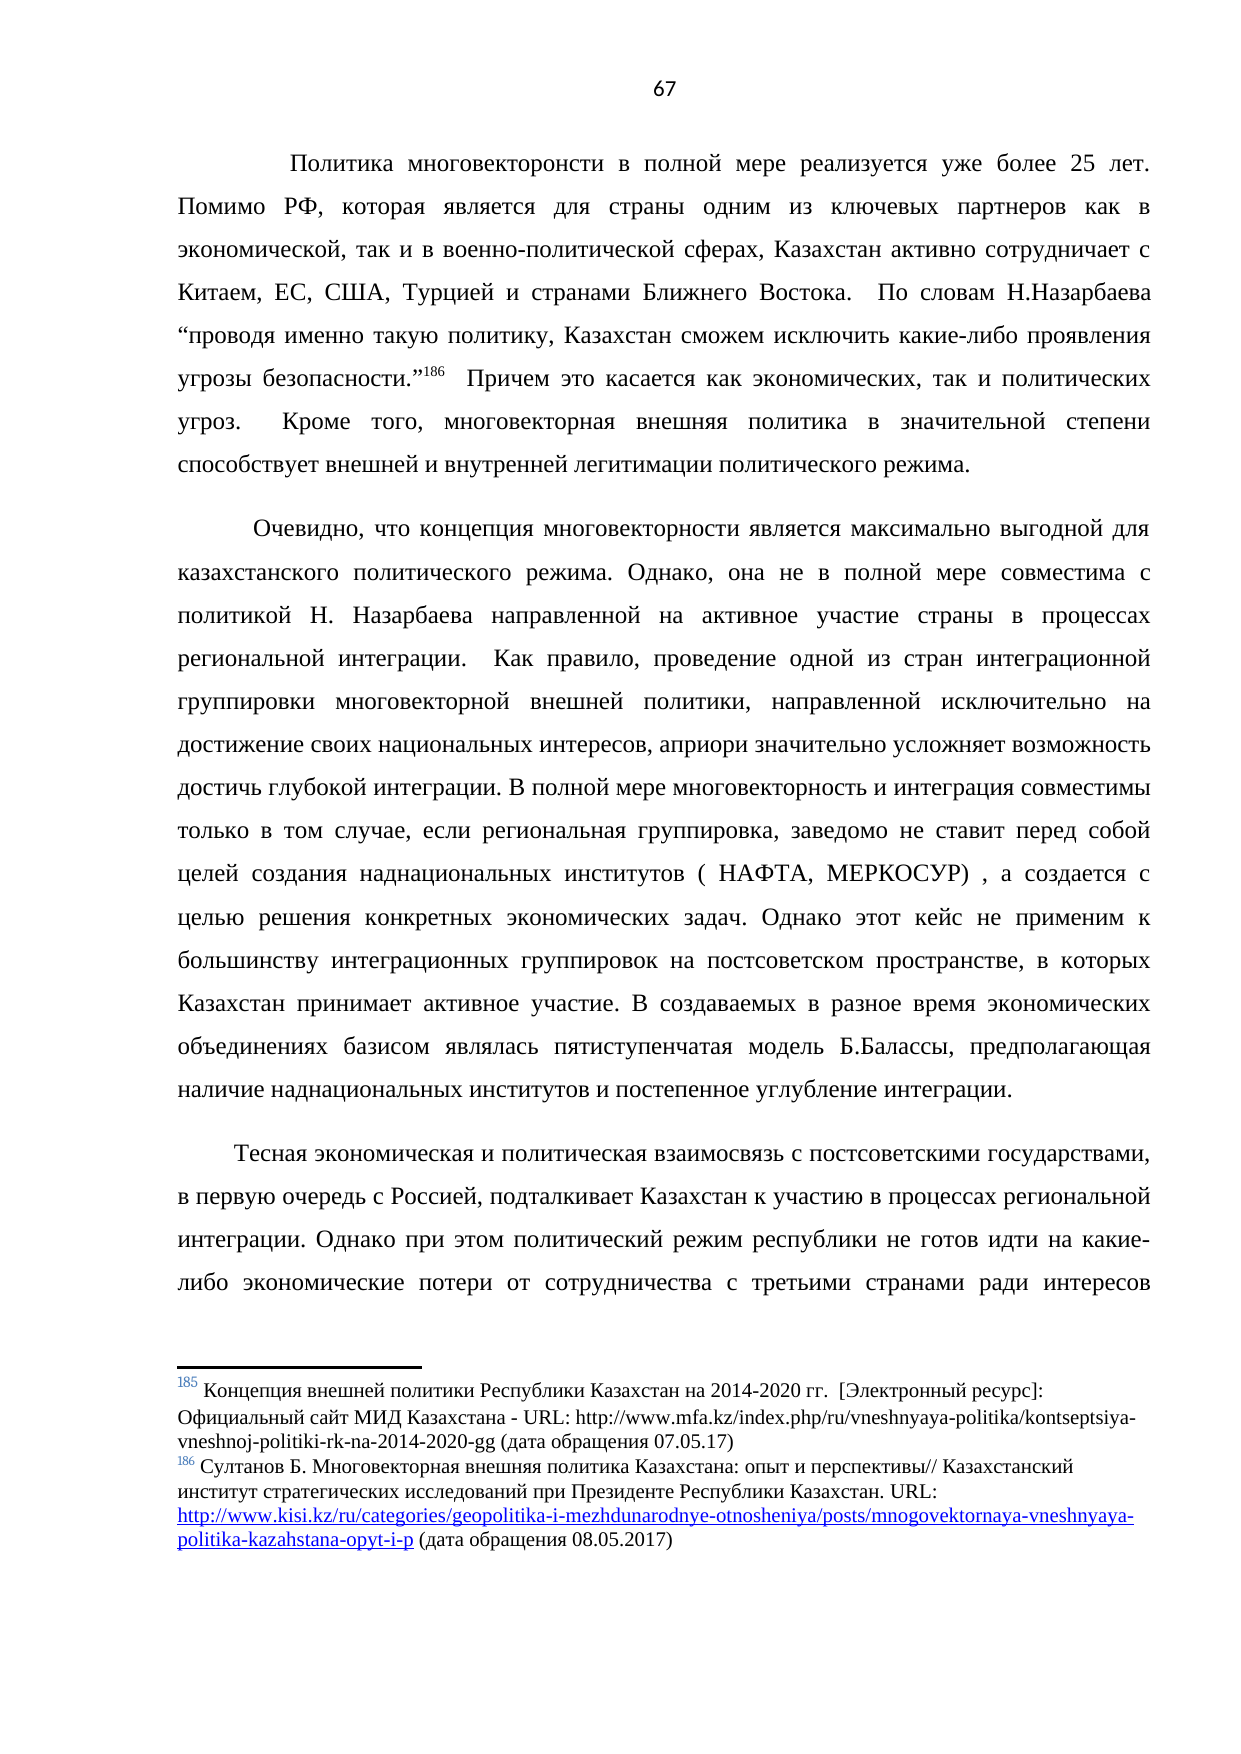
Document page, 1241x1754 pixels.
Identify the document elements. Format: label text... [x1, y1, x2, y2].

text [177, 1138, 1152, 1296]
text Очевидно, что концепция многовекторности является максимально выгодной для казахстанского политического режима. Однако, она не в полной мере совместима с политикой Н. Назарбаева направленной на активное участие страны в процессах региональной интеграции. Как правило, проведение одной из стран интеграционной группировки многовекторной внешней политики, направленной исключительно на достижение своих национальных интересов, априори значительно усложняет возможность достичь глубокой интеграции. В полной мере многовекторность и интеграция совместимы только в том случае, если региональная группировка, заведомо не ставит перед собой целей создания наднациональных институтов ( НАФТА, МЕРКОСУР) , а создается с целью решения конкретных экономических задач. Однако этот кейс не применим к большинству интеграционных группировок на постсоветском пространстве, в которых Казахстан принимает активное участие. В создаваемых в разное время экономических объединениях базисом являлась пятиступенчатая модель Б.Балассы, предполагающая наличие наднациональных институтов и постепенное углубление интеграции. [177, 513, 1152, 1103]
text Политика многовекторонсти в полной мере реализуется уже более 25 лет. Помимо РФ, которая является для страны одним из ключевых партнеров как в экономической, так и в военно-политической сферах, Казахстан активно сотрудничает с Китаем, ЕС, США, Турцией и странами Ближнего Востока. По словам Н.Назарбаева “проводя именно такую политику, Казахстан сможем исключить какие-либо проявления угрозы безопасности.” Причем это касается как экономических, так и политических угроз. Кроме того, многовекторная внешняя политика в значительной степени способствует внешней и внутренней легитимации политического режима. [177, 148, 1152, 478]
